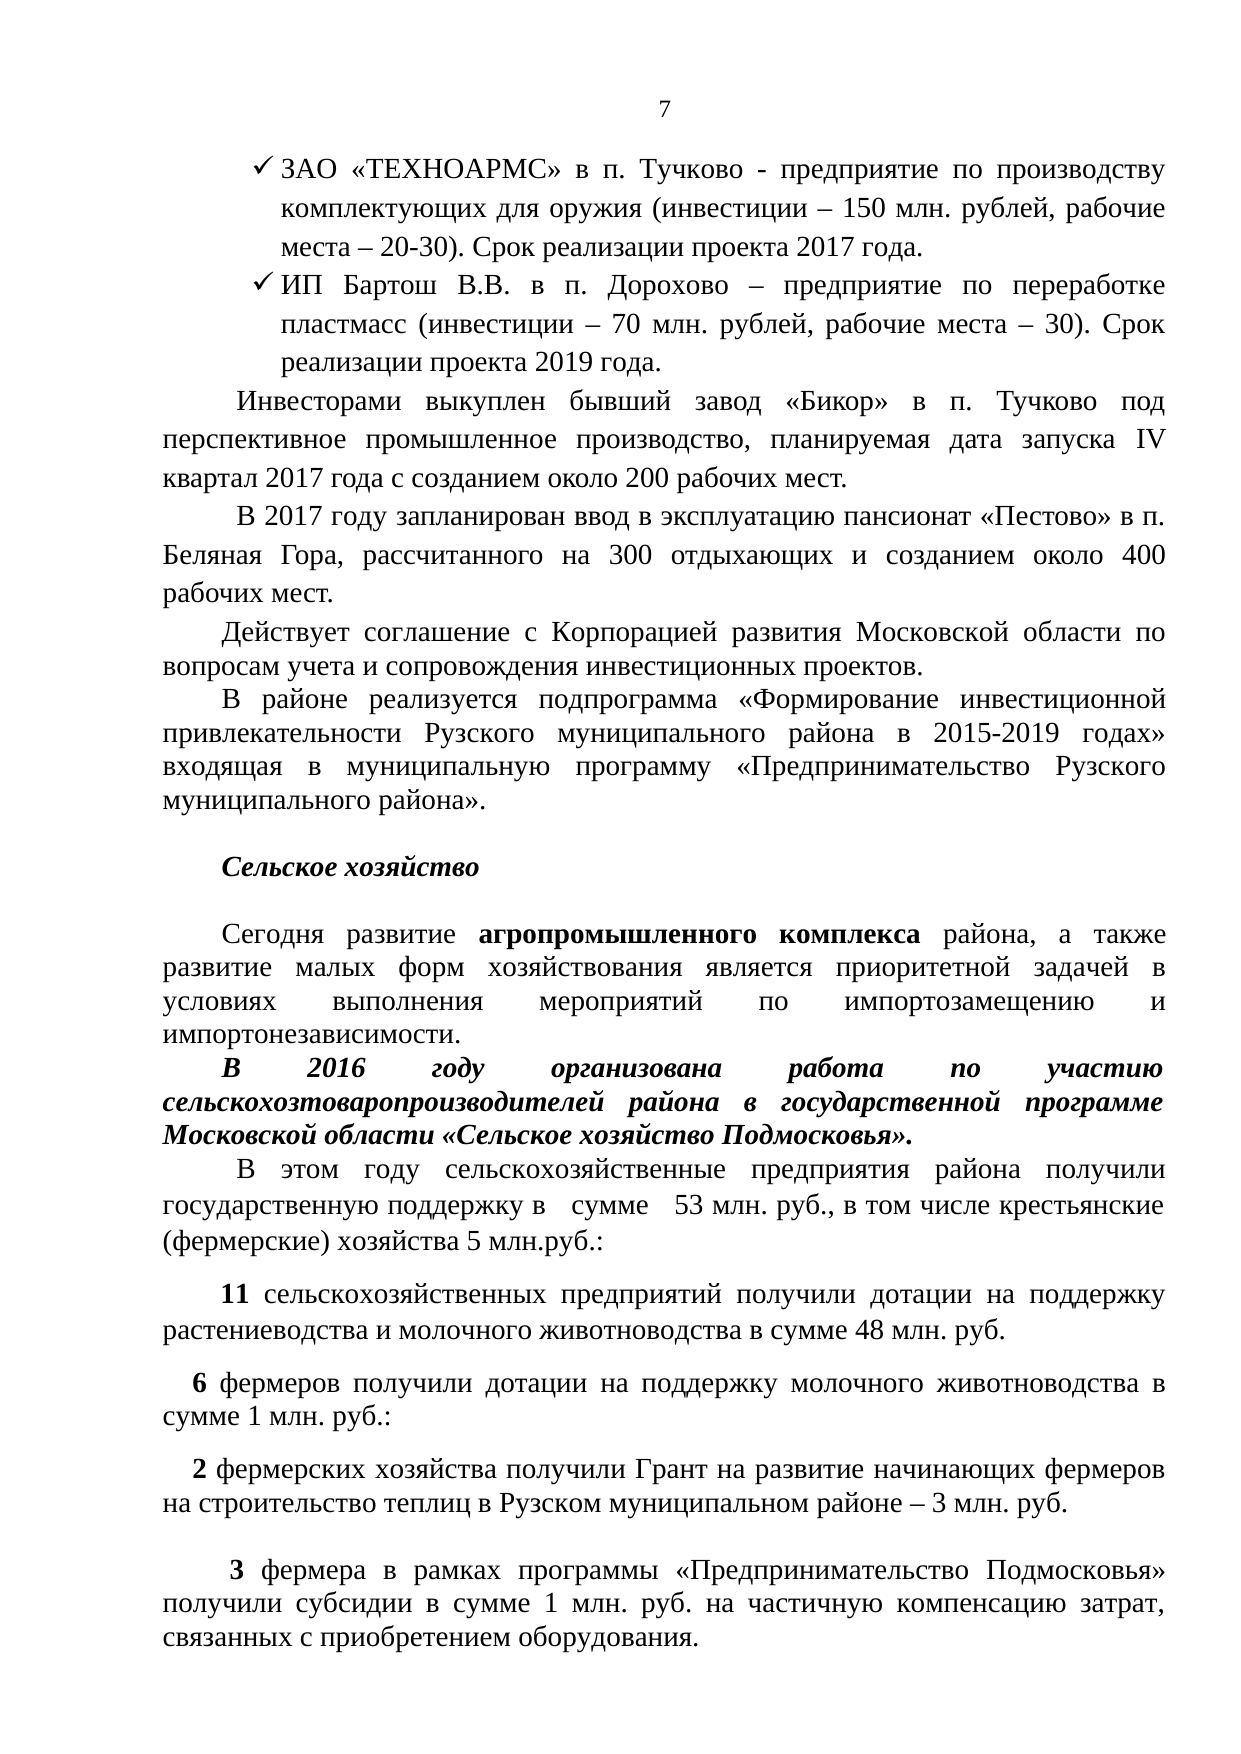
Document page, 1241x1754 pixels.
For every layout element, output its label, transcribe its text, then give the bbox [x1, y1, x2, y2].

text 11 сельскохозяйственных предприятий получили дотации на поддержку растениеводства и молочного животноводства в сумме 48 млн. руб. [162, 1276, 1167, 1346]
text В 2016 году организована работа по участию сельскохозтоваропроизводителей района в государственной программе Московской области «Сельское хозяйство Подмосковья». [162, 1050, 1167, 1151]
list ИП Бартош В.В. в п. Дорохово – предприятие по переработке пластмасс (инвестиции – 70 млн. рублей, рабочие места – 30). Срок реализации проекта 2019 года. [251, 267, 1167, 378]
text 3 фермера в рамках программы «Предпринимательство Подмосковья» получили субсидии в сумме 1 млн. руб. на частичную компенсацию затрат, связанных с приобретением оборудования. [162, 1552, 1167, 1652]
text В 2017 году запланирован ввод в эксплуатацию пансионат «Пестово» в п. Беляная Гора, рассчитанного на 300 отдыхающих и созданием около 400 рабочих мест. [162, 498, 1167, 609]
text Сегодня развитие агропромышленного комплекса района, а также развитие малых форм хозяйствования является приоритетной задачей в условиях выполнения мероприятий по импортозамещению и импортонезависимости. [162, 916, 1167, 1050]
text В этом году сельскохозяйственные предприятия района получили государственную поддержку в сумме 53 млн. руб., в том числе крестьянские (фермерские) хозяйства 5 млн.руб.: [162, 1151, 1167, 1257]
text 2 фермерских хозяйства получили Грант на развитие начинающих фермеров на строительство теплиц в Рузском муниципальном районе – 3 млн. руб. [162, 1451, 1167, 1518]
text Сельское хозяйство [162, 849, 1167, 882]
text В районе реализуется подпрограмма «Формирование инвестиционной привлекательности Рузского муниципального района в 2015-2019 годах» входящая в муниципальную программу «Предпринимательство Рузского муниципального района». [162, 681, 1167, 815]
list ЗАО «ТЕХНОАРМС» в п. Тучково - предприятие по производству комплектующих для оружия (инвестиции – 150 млн. рублей, рабочие места – 20-30). Срок реализации проекта 2017 года. [251, 151, 1167, 262]
text Инвесторами выкуплен бывший завод «Бикор» в п. Тучково под перспективное промышленное производство, планируемая дата запуска IV квартал 2017 года с созданием около 200 рабочих мест. [162, 383, 1167, 493]
text 6 фермеров получили дотации на поддержку молочного животноводства в сумме 1 млн. руб.: [162, 1365, 1167, 1432]
text Действует соглашение с Корпорацией развития Московской области по вопросам учета и сопровождения инвестиционных проектов. [162, 614, 1167, 681]
